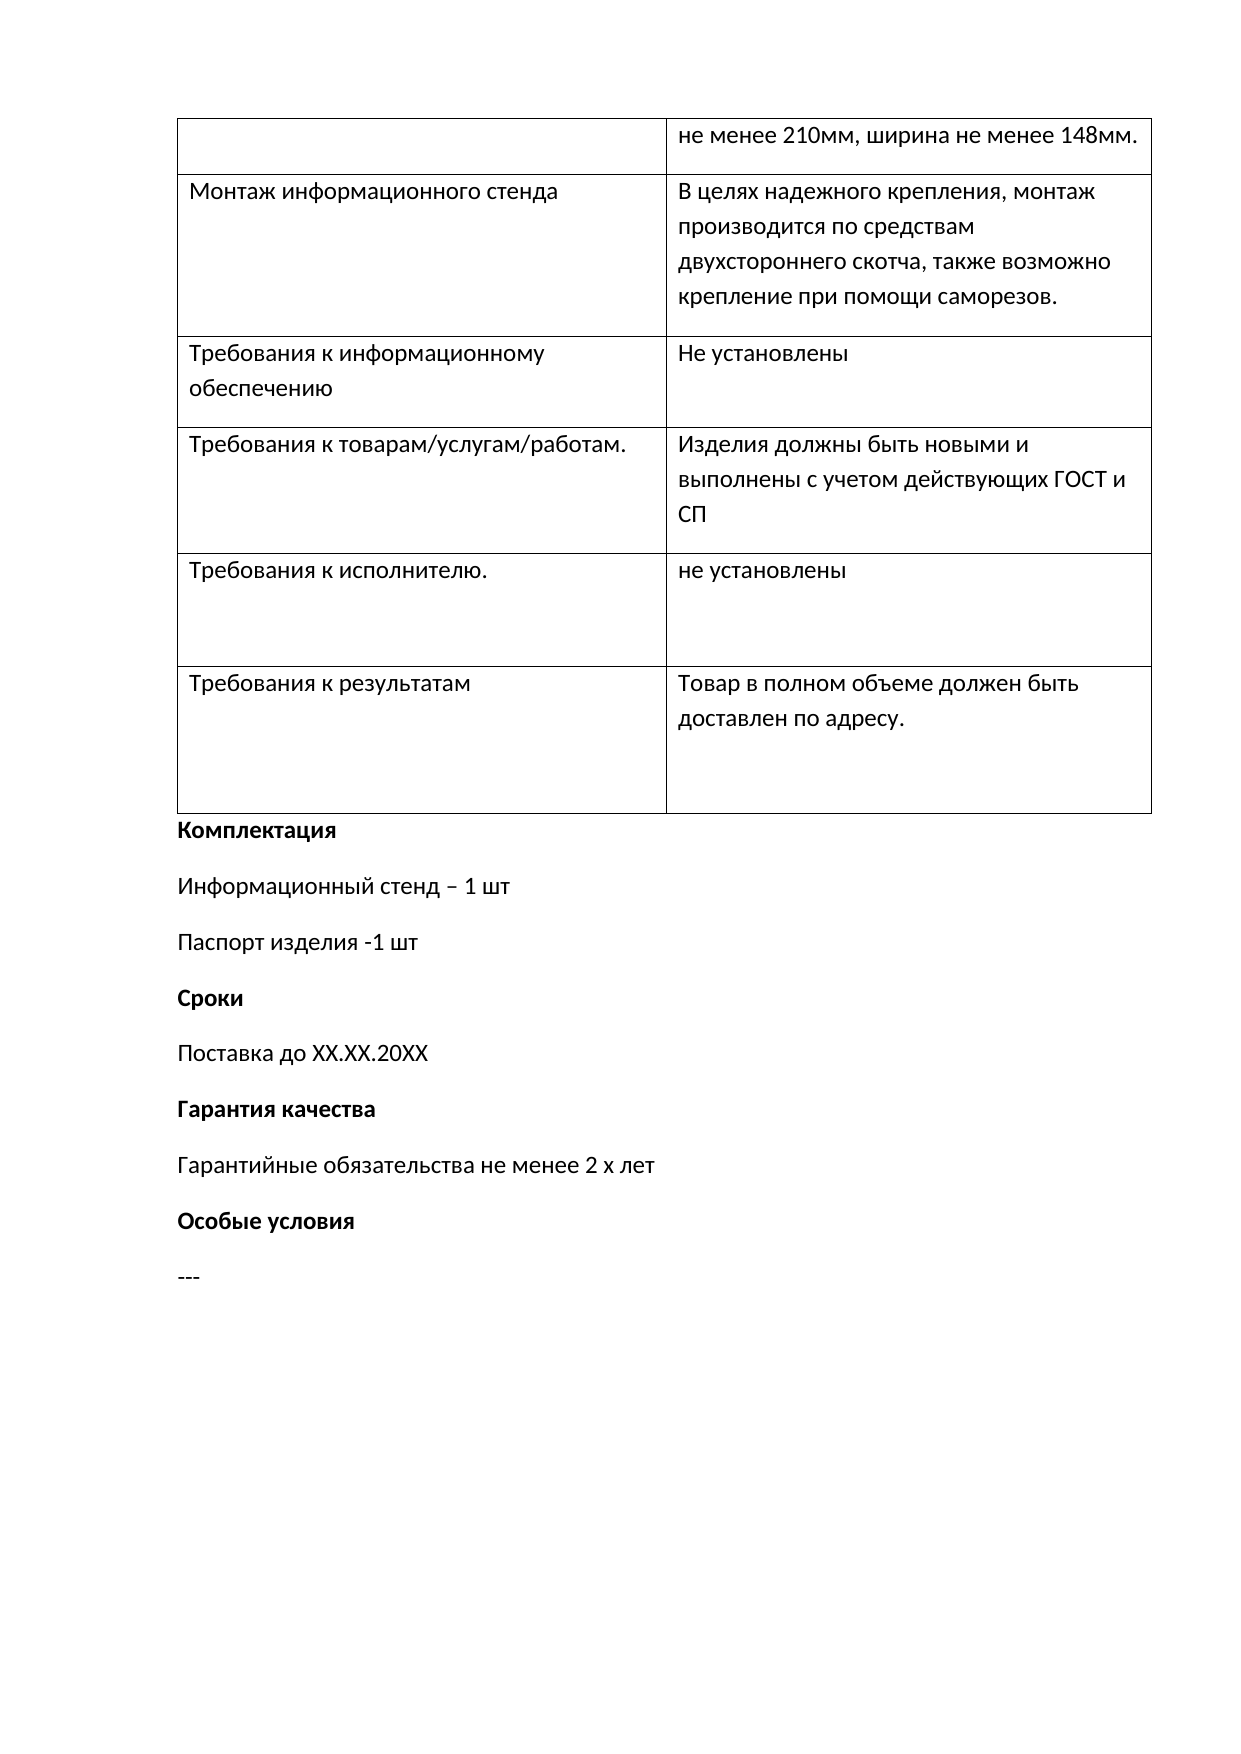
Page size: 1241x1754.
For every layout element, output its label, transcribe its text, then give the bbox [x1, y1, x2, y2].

text Гарантийные обязательства не менее 2 х лет [177, 1149, 1152, 1180]
table_cell Товар в полном объеме должен быть доставлен по адресу. [667, 667, 1151, 813]
table_cell Изделия должны быть новыми и выполнены с учетом действующих ГОСТ и СП [667, 428, 1151, 553]
text Комплектация [177, 814, 1152, 845]
table_cell Требования к информационному обеспечению [178, 337, 666, 427]
text --- [177, 1261, 1152, 1291]
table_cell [178, 119, 666, 174]
text Сроки [177, 982, 1152, 1012]
text Особые условия [177, 1205, 1152, 1236]
table_cell Монтаж информационного стенда [178, 175, 666, 336]
table_cell Требования к результатам [178, 667, 666, 813]
table_cell Требования к исполнителю. [178, 554, 666, 666]
table_cell Не установлены [667, 337, 1151, 427]
text Гарантия качества [177, 1093, 1152, 1124]
table_cell В целях надежного крепления, монтаж производится по средствам двухстороннего скотча, также возможно крепление при помощи саморезов. [667, 175, 1151, 336]
text Поставка до ХХ.ХХ.20ХХ [177, 1037, 1152, 1068]
table_cell Требования к товарам/услугам/работам. [178, 428, 666, 553]
table_cell не установлены [667, 554, 1151, 666]
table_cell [667, 119, 1151, 174]
text Паспорт изделия -1 шт [177, 926, 1152, 956]
text Информационный стенд – 1 шт [177, 870, 1152, 901]
